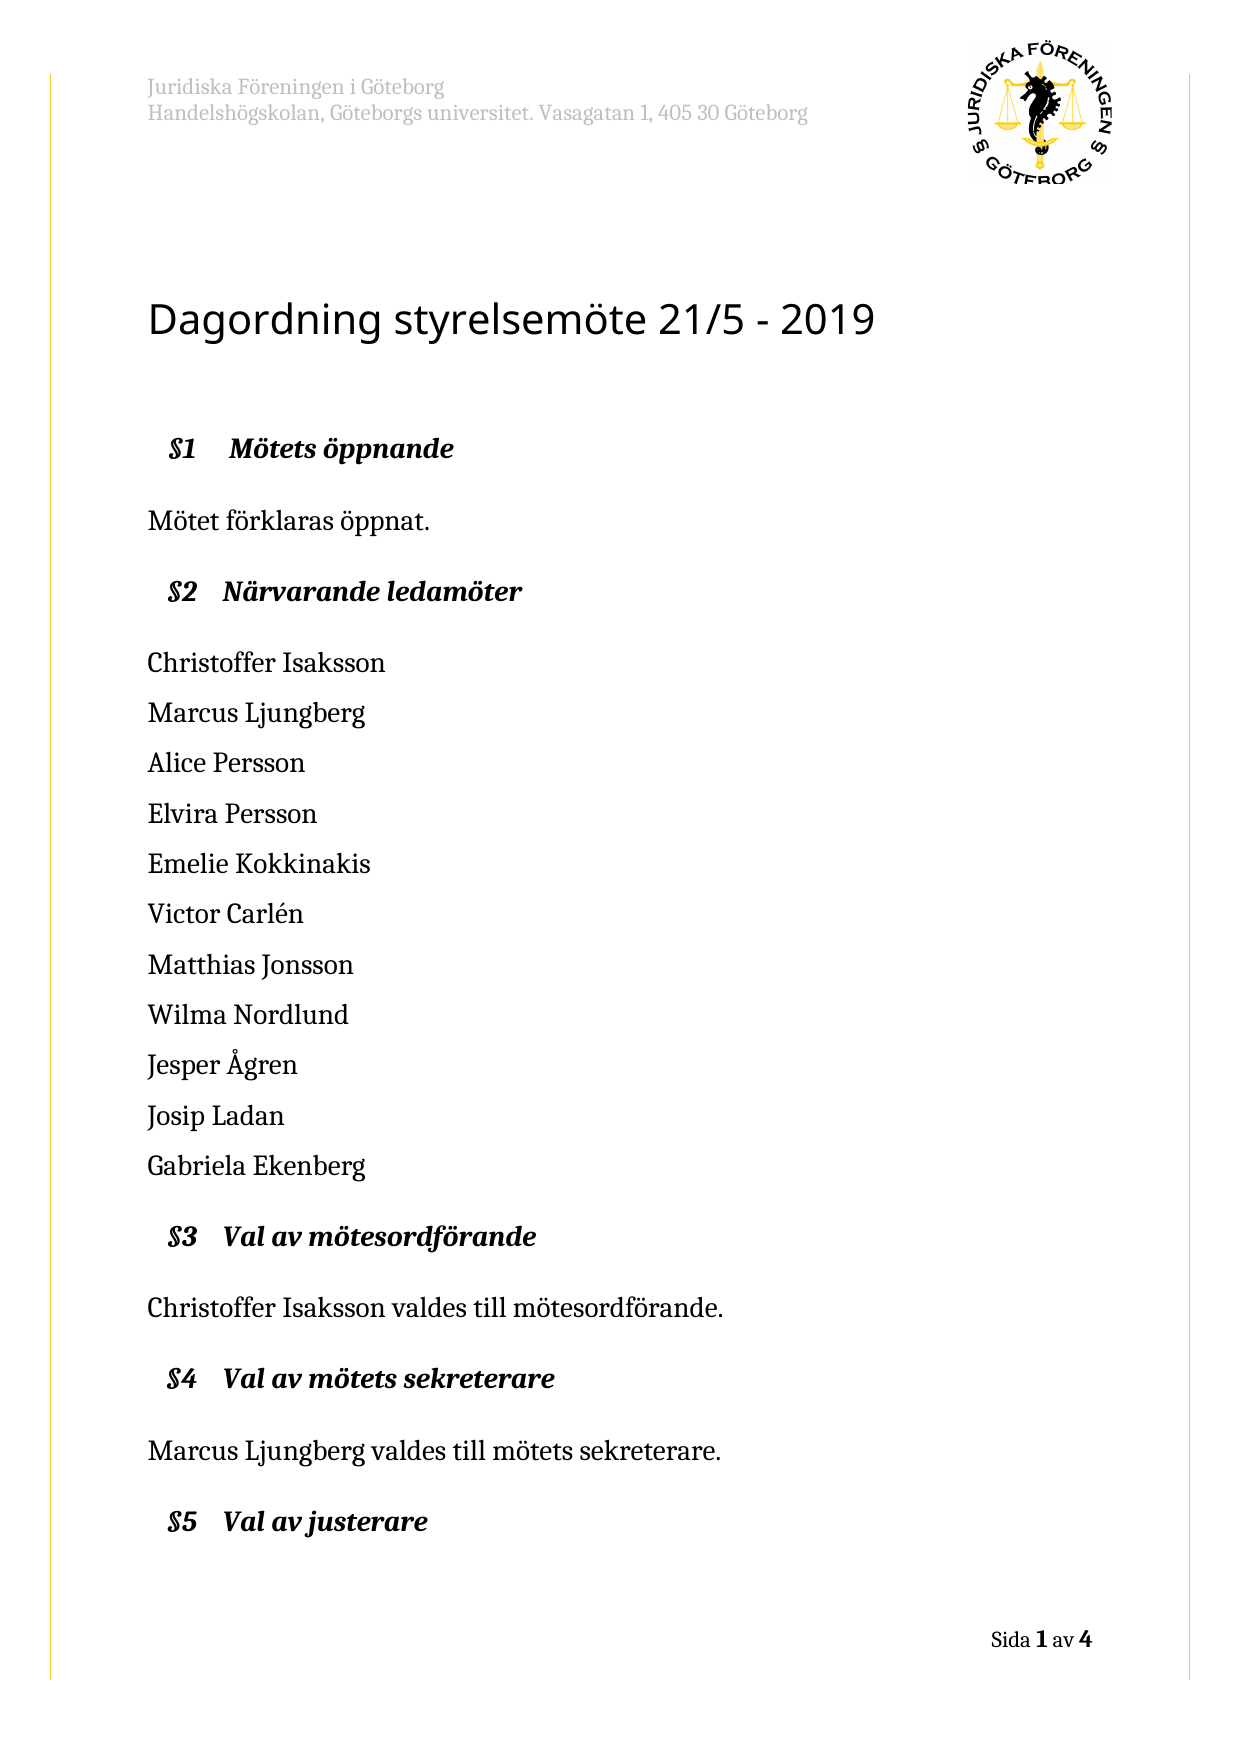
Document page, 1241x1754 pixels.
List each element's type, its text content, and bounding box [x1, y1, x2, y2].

text Christoffer Isaksson Marcus Ljungberg Alice Persson Elvira Persson Emelie Kokkinakis Victor Carlén Matthias Jonsson Wilma Nordlund Jesper Ågren Josip Ladan Gabriela Ekenberg [147, 646, 1093, 1183]
list Val av mötets sekreterare [185, 1362, 1093, 1396]
picture [967, 40, 1112, 184]
text Christoffer Isaksson valdes till mötesordförande. [147, 1291, 1093, 1325]
text Marcus Ljungberg valdes till mötets sekreterare. [147, 1434, 1093, 1467]
list Val av justerare [185, 1505, 1093, 1538]
text Dagordning styrelsemöte 21/5 - 2019 [147, 290, 1093, 347]
list Närvarande ledamöter [185, 575, 1093, 608]
list Mötets öppnande [185, 432, 1093, 466]
list Val av mötesordförande [185, 1220, 1093, 1254]
text Mötet förklaras öppnat. [147, 504, 1093, 537]
